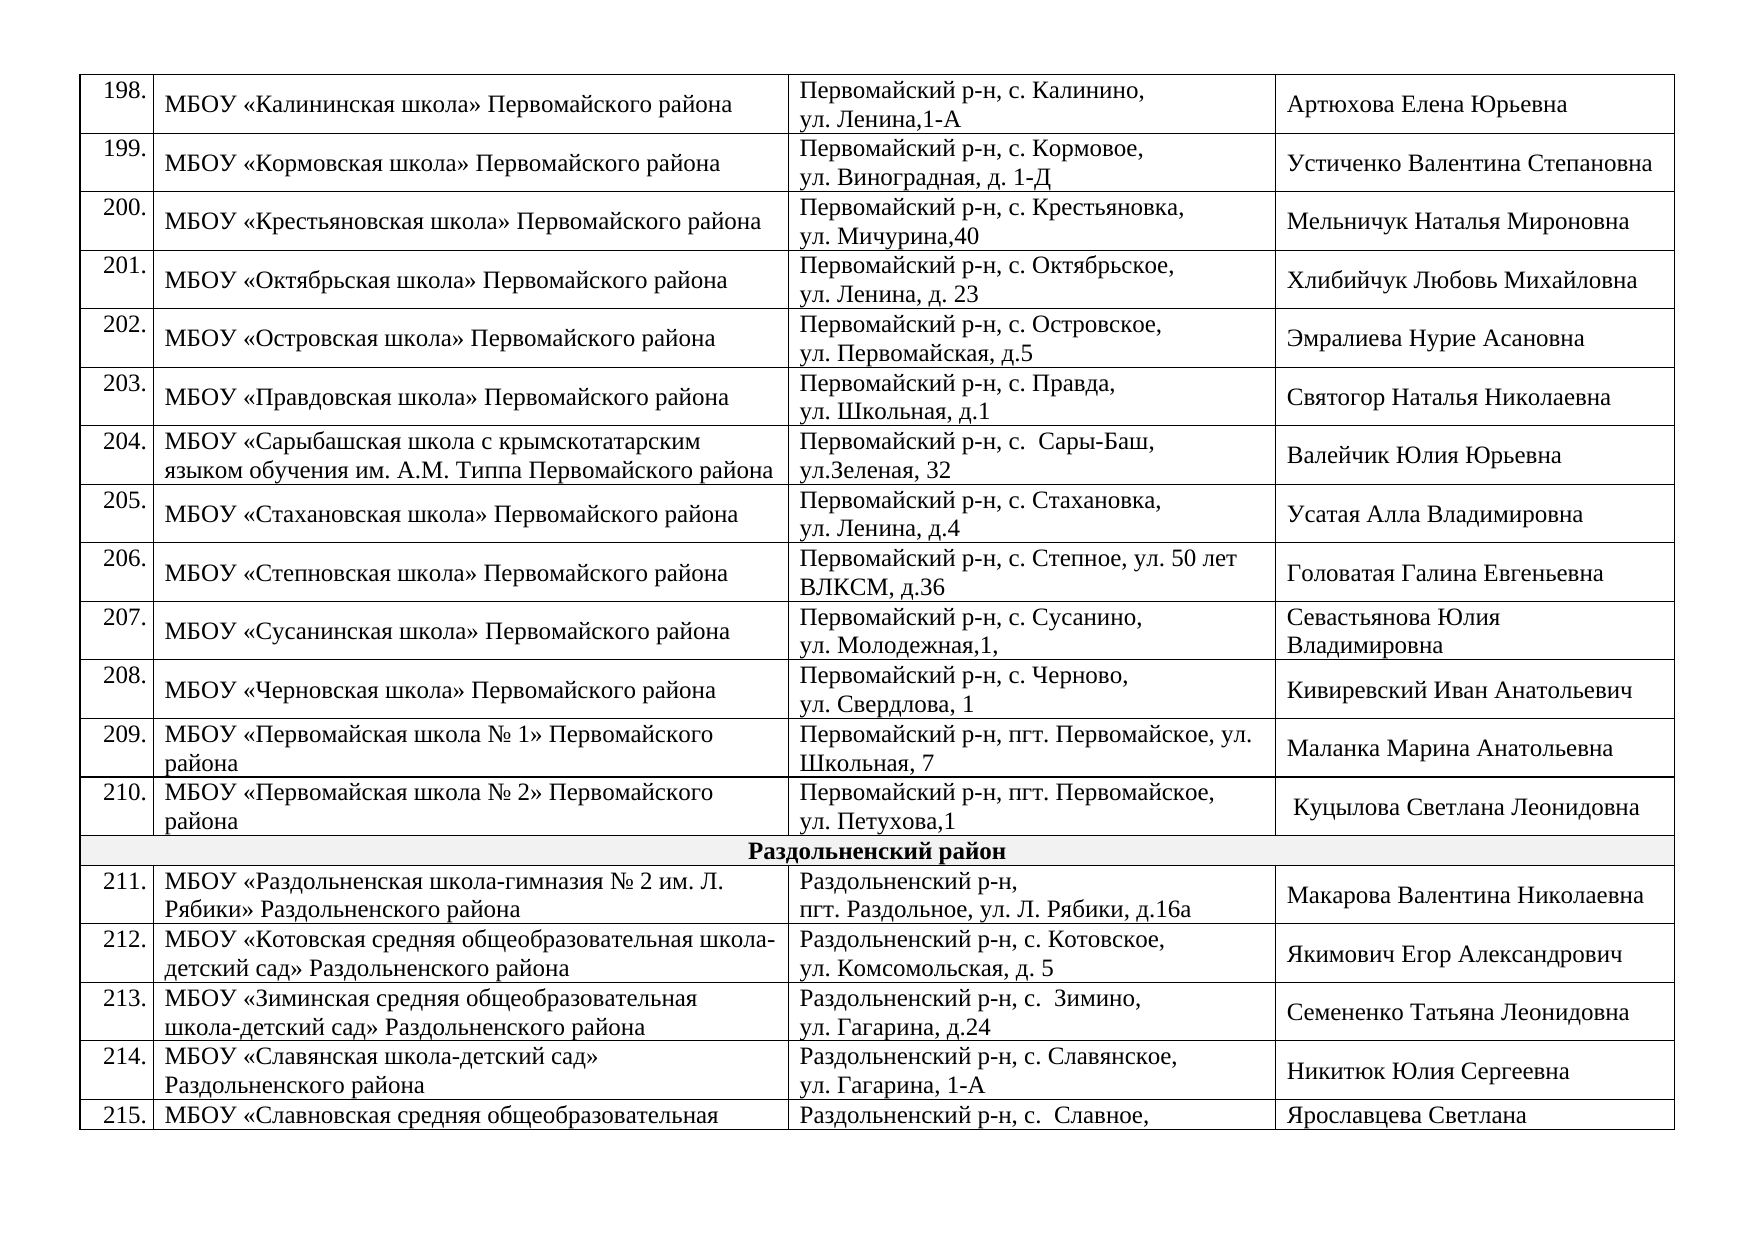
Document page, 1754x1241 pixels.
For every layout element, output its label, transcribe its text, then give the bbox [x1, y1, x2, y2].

table_cell Первомайский р-н, пгт. Первомайское, ул. Петухова,1 [789, 778, 1275, 835]
table_cell МБОУ «Правдовская школа» Первомайского района [154, 368, 788, 425]
table_cell Севастьянова Юлия Владимировна [1276, 602, 1674, 659]
table_cell МБОУ «Степновская школа» Первомайского района [154, 543, 788, 601]
table_cell Головатая Галина Евгеньевна [1276, 543, 1674, 601]
table_cell [81, 866, 153, 923]
table_cell МБОУ «Калининская школа» Первомайского района [154, 75, 788, 132]
table_cell МБОУ «Октябрьская школа» Первомайского района [154, 251, 788, 308]
table_cell Раздольненский р-н, с. Славянское, ул. Гагарина, 1-А [789, 1041, 1275, 1099]
table_cell МБОУ «Черновская школа» Первомайского района [154, 660, 788, 718]
table_cell Первомайский р-н, с. Калинино, ул. Ленина,1-А [789, 75, 1275, 132]
table_cell [81, 251, 153, 308]
table_cell МБОУ «Стахановская школа» Первомайского района [154, 485, 788, 542]
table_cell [1276, 1100, 1674, 1129]
table_cell МБОУ «Зиминская средняя общеобразовательная школа-детский сад» Раздольненского района [154, 983, 788, 1040]
table_cell МБОУ «Славянская школа-детский сад» Раздольненского района [154, 1041, 788, 1099]
table_cell [81, 543, 153, 601]
table_cell Семененко Татьяна Леонидовна [1276, 983, 1674, 1040]
table_cell [81, 1041, 153, 1099]
table_cell МБОУ «Сусанинская школа» Первомайского района [154, 602, 788, 659]
table_cell Кивиревский Иван Анатольевич [1276, 660, 1674, 718]
table_cell МБОУ «Сарыбашская школа с крымскотатарским языком обучения им. А.М. Типпа Первомайского района [154, 426, 788, 484]
table_cell Мельничук Наталья Мироновна [1276, 192, 1674, 249]
table_cell Якимович Егор Александрович [1276, 924, 1674, 982]
table_cell Раздольненский р-н, с. Котовское, ул. Комсомольская, д. 5 [789, 924, 1275, 982]
table_cell Первомайский р-н, с. Сары-Баш, ул.Зеленая, 32 [789, 426, 1275, 484]
table_cell [81, 719, 153, 776]
table_cell [81, 134, 153, 191]
table_cell Маланка Марина Анатольевна [1276, 719, 1674, 776]
table_cell Артюхова Елена Юрьевна [1276, 75, 1674, 132]
table_cell Первомайский р-н, с. Островское, ул. Первомайская, д.5 [789, 309, 1275, 367]
table_cell Первомайский р-н, пгт. Первомайское, ул. Школьная, 7 [789, 719, 1275, 776]
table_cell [789, 1100, 1275, 1129]
table_cell [81, 602, 153, 659]
table_cell [81, 309, 153, 367]
table_cell МБОУ «Первомайская школа № 1» Первомайского района [154, 719, 788, 776]
table_cell Первомайский р-н, с. Сусанино, ул. Молодежная,1, [789, 602, 1275, 659]
table_cell МБОУ «Котовская средняя общеобразовательная школа-детский сад» Раздольненского района [154, 924, 788, 982]
table_cell Первомайский р-н, с. Черново, ул. Свердлова, 1 [789, 660, 1275, 718]
table_cell [81, 660, 153, 718]
table_cell Устиченко Валентина Степановна [1276, 134, 1674, 191]
table_cell МБОУ «Кормовская школа» Первомайского района [154, 134, 788, 191]
table_cell [81, 192, 153, 249]
table_cell Первомайский р-н, с. Степное, ул. 50 лет ВЛКСМ, д.36 [789, 543, 1275, 601]
table_cell Первомайский р-н, с. Кормовое, ул. Виноградная, д. 1-Д [789, 134, 1275, 191]
table_cell Первомайский р-н, с. Правда, ул. Школьная, д.1 [789, 368, 1275, 425]
table_cell МБОУ «Островская школа» Первомайского района [154, 309, 788, 367]
table_cell МБОУ «Раздольненская школа-гимназия № 2 им. Л. Рябики» Раздольненского района [154, 866, 788, 923]
table_cell Макарова Валентина Николаевна [1276, 866, 1674, 923]
table_cell [81, 75, 153, 132]
table_cell Святогор Наталья Николаевна [1276, 368, 1674, 425]
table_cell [154, 1100, 788, 1129]
table_cell МБОУ «Крестьяновская школа» Первомайского района [154, 192, 788, 249]
table_cell Первомайский р-н, с. Стахановка, ул. Ленина, д.4 [789, 485, 1275, 542]
table_cell МБОУ «Первомайская школа № 2» Первомайского района [154, 778, 788, 835]
table_cell Куцылова Светлана Леонидовна [1276, 778, 1674, 835]
table_cell Эмралиева Нурие Асановна [1276, 309, 1674, 367]
table_cell Первомайский р-н, с. Октябрьское, ул. Ленина, д. 23 [789, 251, 1275, 308]
table_cell [81, 983, 153, 1040]
table_cell Раздольненский район [81, 836, 1674, 865]
table_cell [81, 368, 153, 425]
table_cell Усатая Алла Владимировна [1276, 485, 1674, 542]
table_cell [81, 485, 153, 542]
table_cell Раздольненский р-н, с. Зимино, ул. Гагарина, д.24 [789, 983, 1275, 1040]
table_cell [81, 426, 153, 484]
table_cell Первомайский р-н, с. Крестьяновка, ул. Мичурина,40 [789, 192, 1275, 249]
table_cell [81, 1100, 153, 1129]
table_cell [81, 924, 153, 982]
table_cell Никитюк Юлия Сергеевна [1276, 1041, 1674, 1099]
table_cell Валейчик Юлия Юрьевна [1276, 426, 1674, 484]
table_cell Хлибийчук Любовь Михайловна [1276, 251, 1674, 308]
table_cell Раздольненский р-н, пгт. Раздольное, ул. Л. Рябики, д.16а [789, 866, 1275, 923]
table_cell [81, 778, 153, 835]
